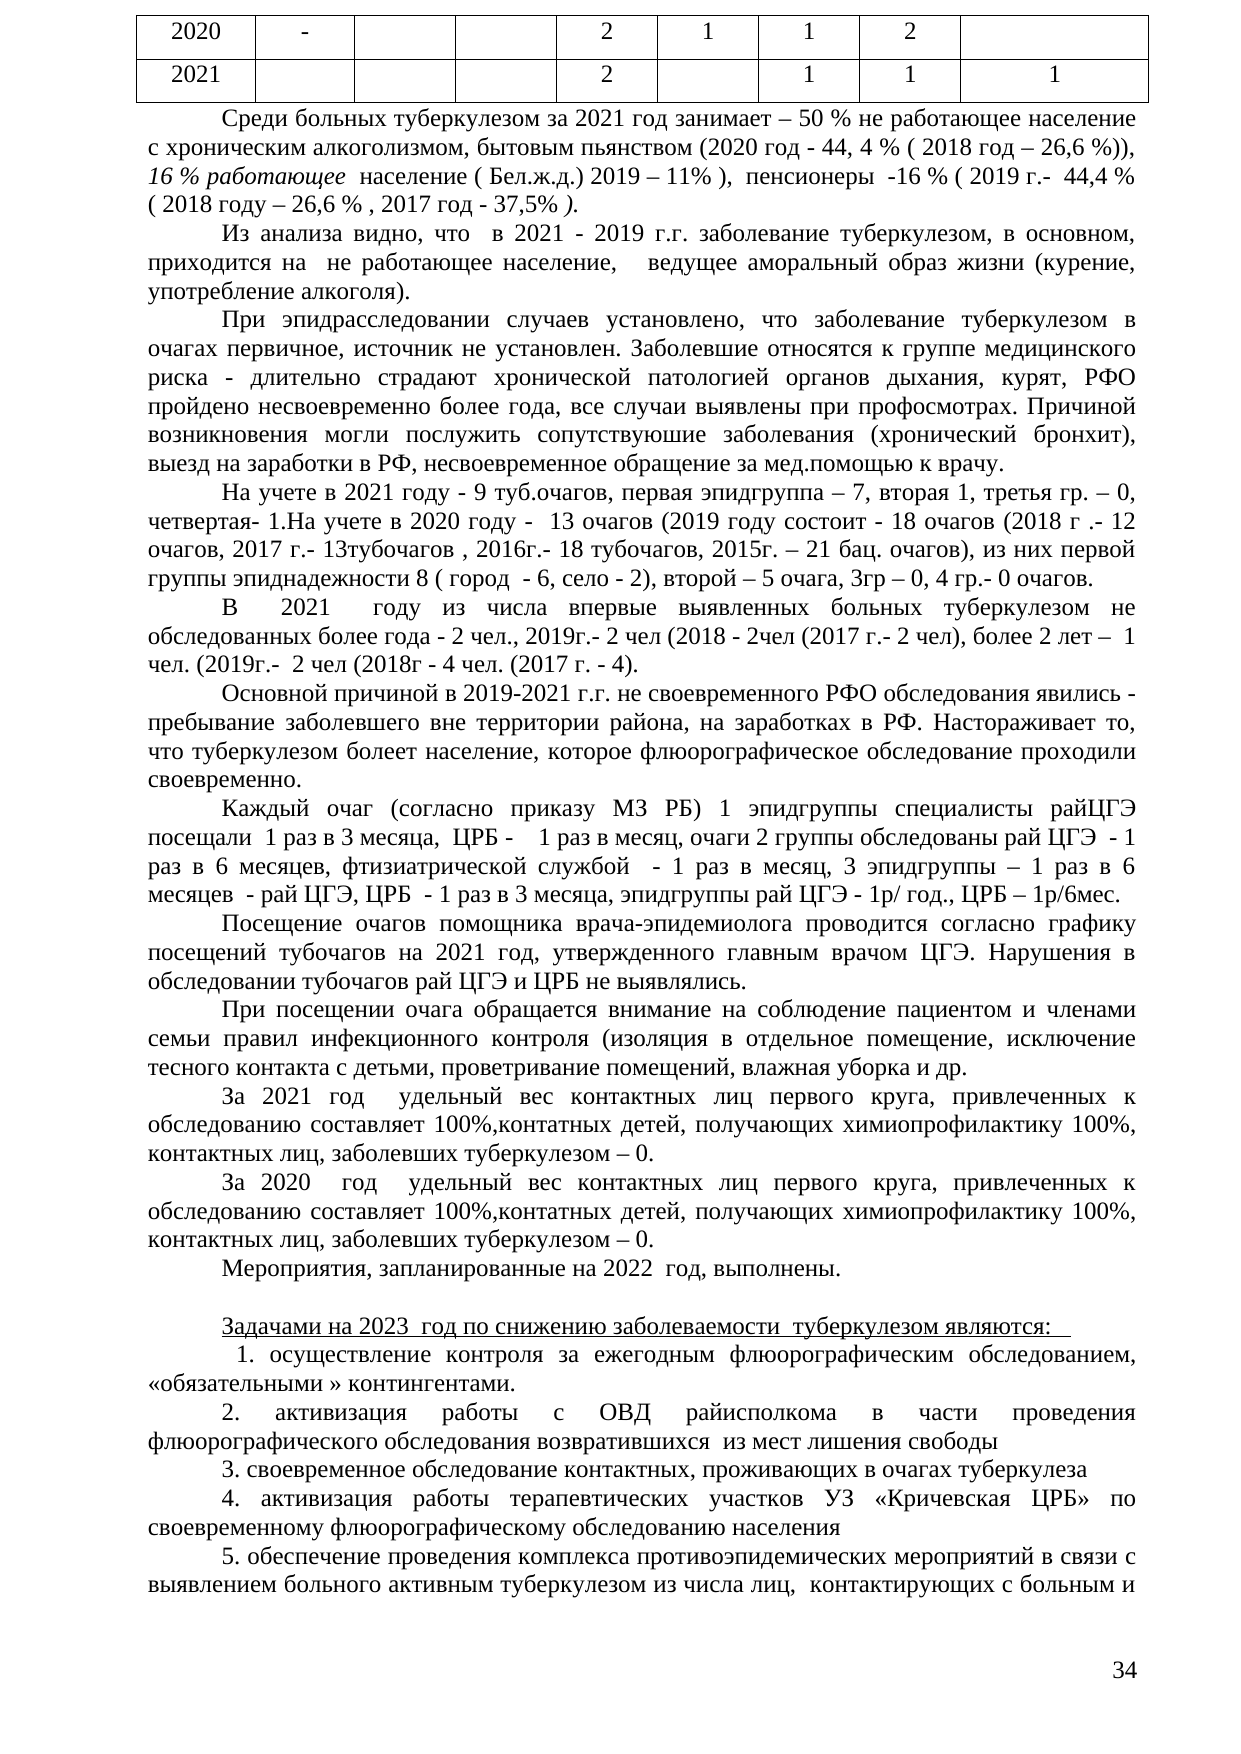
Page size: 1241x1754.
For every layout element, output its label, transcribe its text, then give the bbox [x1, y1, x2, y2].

text Мероприятия, запланированные на 2022 год, выполнены. [148, 1253, 1137, 1282]
text При посещении очага обращается внимание на соблюдение пациентом и членами семьи правил инфекционного контроля (изоляция в отдельное помещение, исключение тесного контакта с детьми, проветривание помещений, влажная уборка и др. [148, 994, 1137, 1081]
text Посещение очагов помощника врача-эпидемиолога проводится согласно графику посещений тубочагов на 2021 год, утвержденного главным врачом ЦГЭ. Нарушения в обследовании тубочагов рай ЦГЭ и ЦРБ не выявлялись. [148, 908, 1137, 994]
table_cell 2021 [137, 60, 255, 102]
text Каждый очаг (согласно приказу МЗ РБ) 1 эпидгруппы специалисты райЦГЭ посещали 1 раз в 3 месяца, ЦРБ - 1 раз в месяц, очаги 2 группы обследованы рай ЦГЭ - 1 раз в 6 месяцев, фтизиатрической службой - 1 раз в месяц, 3 эпидгруппы – 1 раз в 6 месяцев - рай ЦГЭ, ЦРБ - 1 раз в 3 месяца, эпидгруппы рай ЦГЭ - 1р/ год., ЦРБ – 1р/6мес. [148, 793, 1137, 908]
text В 2021 году из числа впервые выявленных больных туберкулезом не обследованных более года - 2 чел., 2019г.- 2 чел (2018 - 2чел (2017 г.- 2 чел), более 2 лет – 1 чел. (2019г.- 2 чел (2018г - 4 чел. (2017 г. - 4). [148, 592, 1137, 678]
text При эпидрасследовании случаев установлено, что заболевание туберкулезом в очагах первичное, источник не установлен. Заболевшие относятся к группе медицинского риска - длительно страдают хронической патологией органов дыхания, курят, РФО пройдено несвоевременно более года, все случаи выявлены при профосмотрах. Причиной возникновения могли послужить сопутствуюшие заболевания (хронический бронхит), выезд на заработки в РФ, несвоевременное обращение за мед.помощью к врачу. [148, 304, 1137, 477]
text Основной причиной в 2019-2021 г.г. не своевременного РФО обследования явились - пребывание заболевшего вне территории района, на заработках в РФ. Настораживает то, что туберкулезом болеет население, которое флюорографическое обследование проходили своевременно. [148, 678, 1137, 793]
text Из анализа видно, что в 2021 - 2019 г.г. заболевание туберкулезом, в основном, приходится на не работающее население, ведущее аморальный образ жизни (курение, употребление алкоголя). [148, 218, 1137, 304]
table_cell [355, 16, 455, 58]
table_cell [355, 60, 455, 102]
text Среди больных туберкулезом за 2021 год занимает – 50 % не работающее население с хроническим алкоголизмом, бытовым пьянством (2020 год - 44, 4 % ( 2018 год – 26,6 %)), 16 % работающее население ( Бел.ж.д.) 2019 – 11% ), пенсионеры -16 % ( 2019 г.- 44,4 % ( 2018 году – 26,6 % , 2017 год - 37,5% ). [148, 103, 1137, 218]
table_cell 1 [860, 60, 960, 102]
table_cell 1 [961, 60, 1148, 102]
text 1. осуществление контроля за ежегодным флюорографическим обследованием, «обязательными » контингентами. [148, 1339, 1137, 1397]
text 2. активизация работы с ОВД райисполкома в части проведения флюорографического обследования возвратившихся из мест лишения свободы [148, 1397, 1137, 1454]
table_cell 2020 [137, 16, 255, 58]
table_cell [658, 60, 758, 102]
table_cell [456, 60, 556, 102]
text На учете в 2021 году - 9 туб.очагов, первая эпидгруппа – 7, вторая 1, третья гр. – 0, четвертая- 1.На учете в 2020 году - 13 очагов (2019 году состоит - 18 очагов (2018 г .- 12 очагов, 2017 г.- 13тубочагов , 2016г.- 18 тубочагов, 2015г. – 21 бац. очагов), из них первой группы эпиднадежности 8 ( город - 6, село - 2), второй – 5 очага, 3гр – 0, 4 гр.- 0 очагов. [148, 477, 1137, 592]
text За 2020 год удельный вес контактных лиц первого круга, привлеченных к обследованию составляет 100%,контатных детей, получающих химиопрофилактику 100%, контактных лиц, заболевших туберкулезом – 0. [148, 1167, 1137, 1253]
table_cell - [256, 16, 354, 58]
table_cell 1 [658, 16, 758, 58]
table_cell [961, 16, 1148, 58]
table_cell 1 [759, 60, 859, 102]
text Задачами на 2023 год по снижению заболеваемости туберкулезом являются: [148, 1311, 1137, 1339]
table_cell [256, 60, 354, 102]
table_cell 1 [759, 16, 859, 58]
table_cell 2 [860, 16, 960, 58]
text 3. своевременное обследование контактных, проживающих в очагах туберкулеза [148, 1454, 1137, 1483]
table_cell 2 [557, 60, 657, 102]
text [148, 1541, 1137, 1598]
table_cell 2 [557, 16, 657, 58]
text 4. активизация работы терапевтических участков УЗ «Кричевская ЦРБ» по своевременному флюорографическому обследованию населения [148, 1483, 1137, 1541]
text За 2021 год удельный вес контактных лиц первого круга, привлеченных к обследованию составляет 100%,контатных детей, получающих химиопрофилактику 100%, контактных лиц, заболевших туберкулезом – 0. [148, 1081, 1137, 1167]
table_cell [456, 16, 556, 58]
